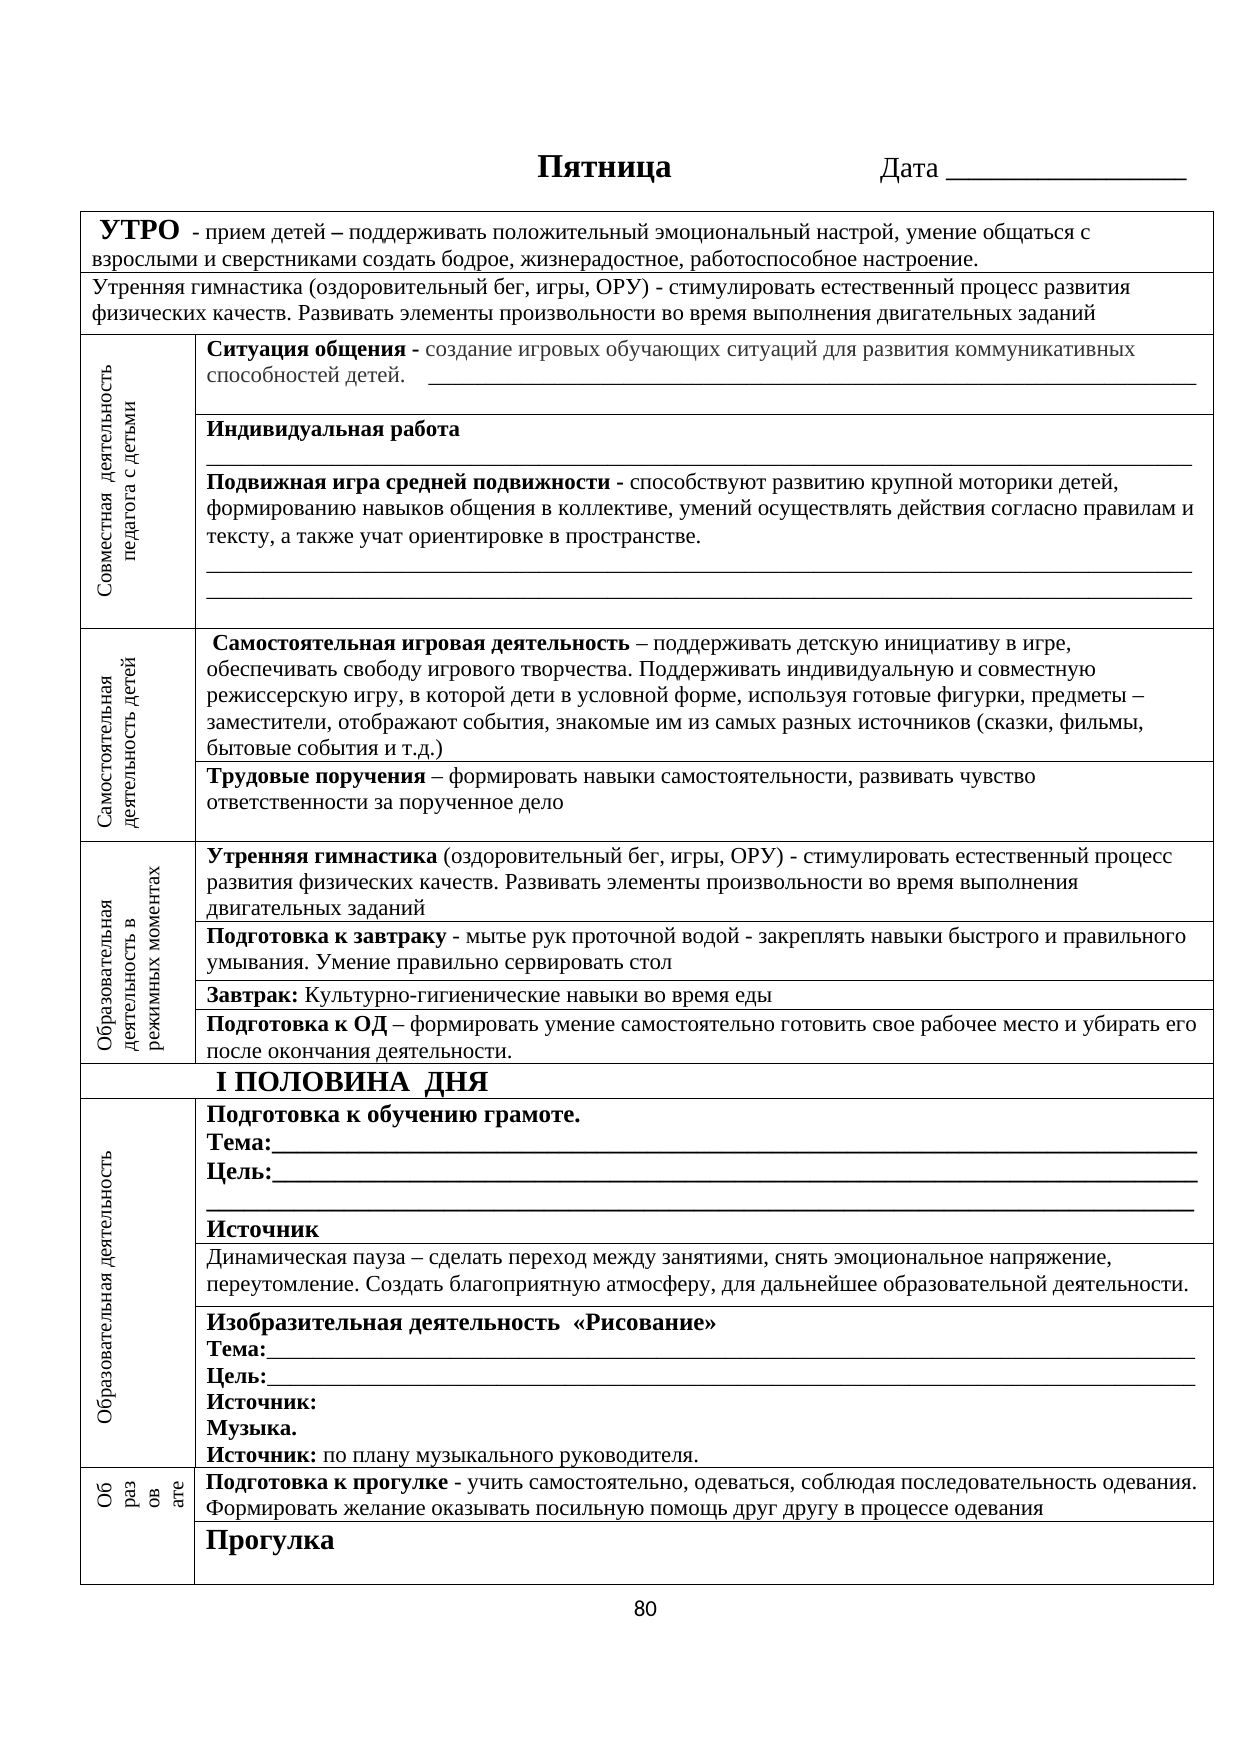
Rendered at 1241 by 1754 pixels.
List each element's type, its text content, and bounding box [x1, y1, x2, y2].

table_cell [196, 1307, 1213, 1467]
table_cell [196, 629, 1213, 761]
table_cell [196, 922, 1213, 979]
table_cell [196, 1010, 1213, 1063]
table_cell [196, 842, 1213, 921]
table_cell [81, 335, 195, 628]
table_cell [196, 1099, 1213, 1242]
text Пятница Дата _____________________ [92, 146, 1198, 184]
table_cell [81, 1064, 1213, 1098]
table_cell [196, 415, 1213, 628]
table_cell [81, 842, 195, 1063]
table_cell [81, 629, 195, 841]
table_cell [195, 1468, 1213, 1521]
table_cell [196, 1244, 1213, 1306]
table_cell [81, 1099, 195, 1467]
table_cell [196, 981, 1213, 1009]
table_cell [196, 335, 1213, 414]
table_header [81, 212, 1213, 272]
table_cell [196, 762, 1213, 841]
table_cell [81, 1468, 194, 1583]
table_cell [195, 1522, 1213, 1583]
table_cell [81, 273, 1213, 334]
